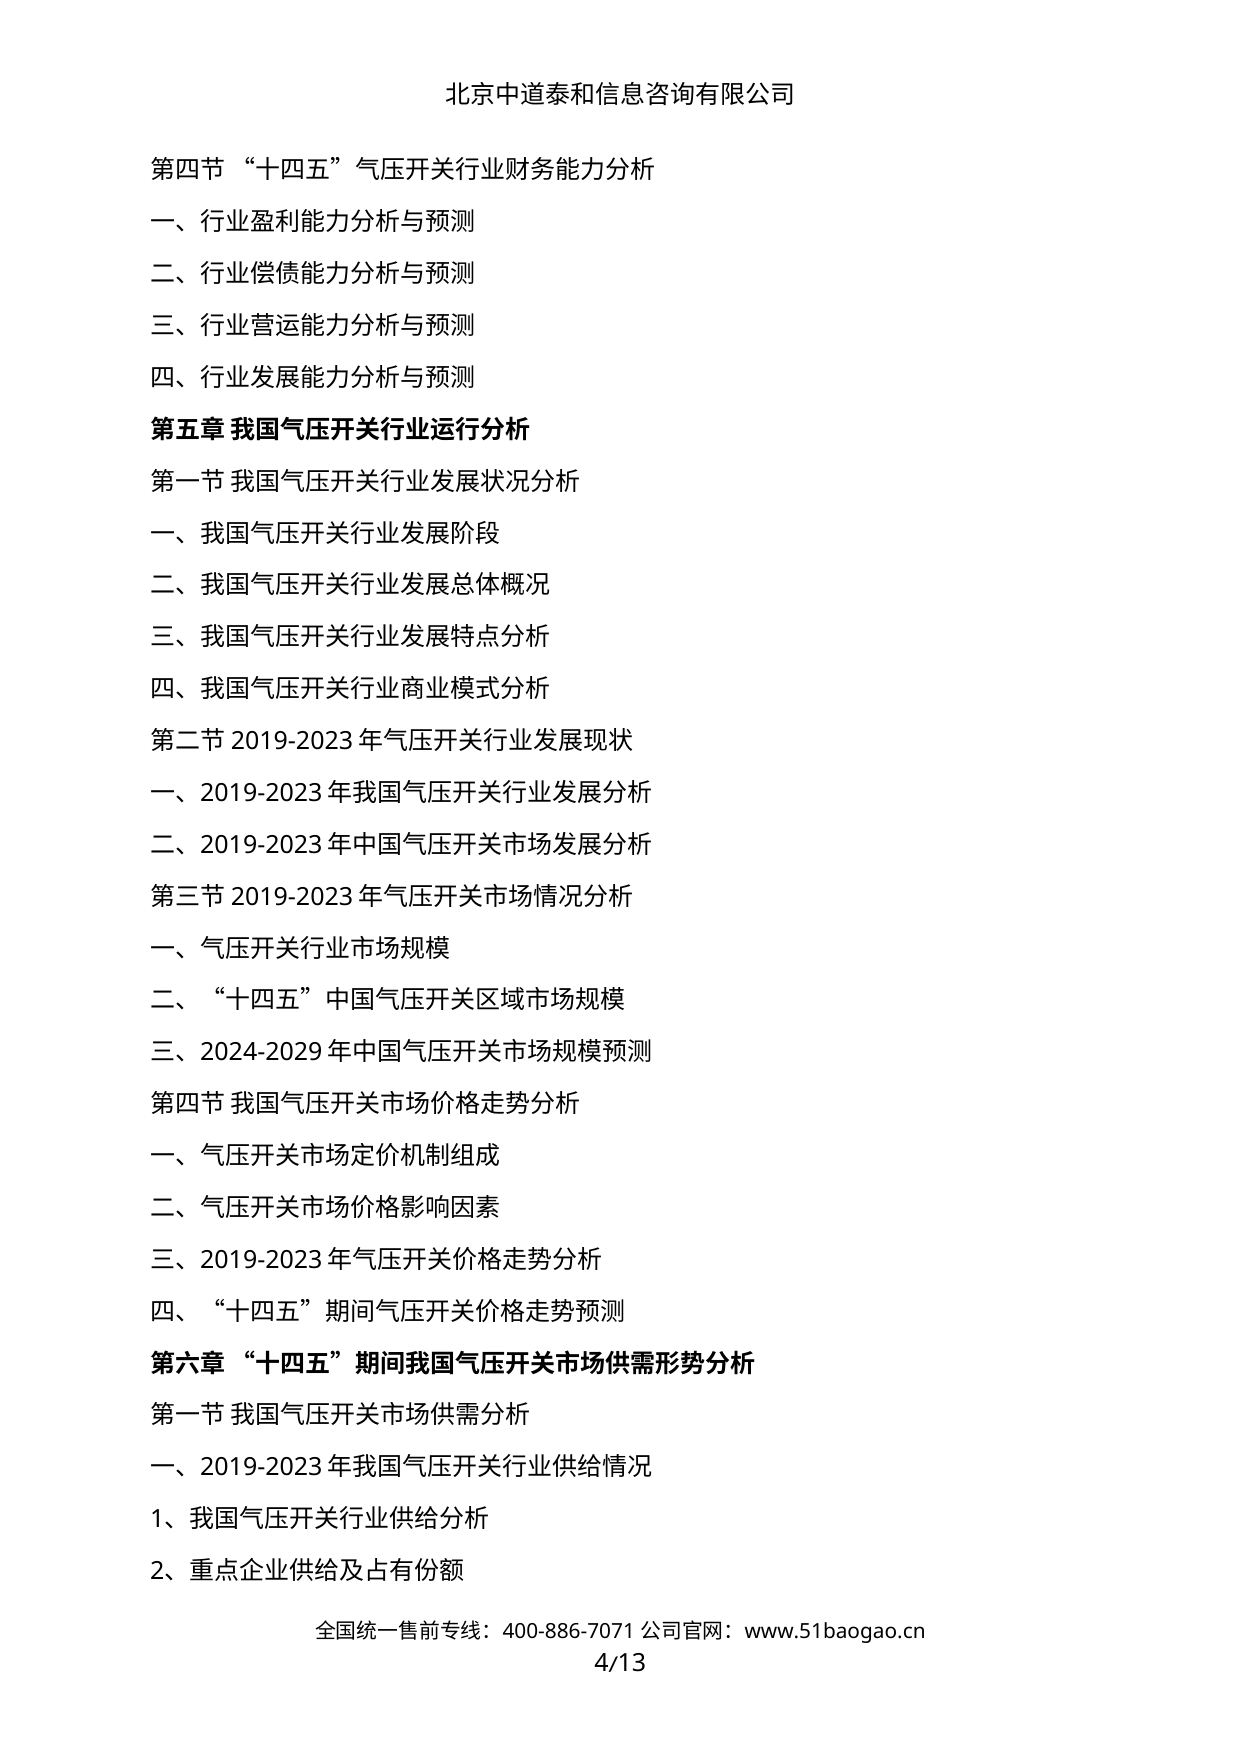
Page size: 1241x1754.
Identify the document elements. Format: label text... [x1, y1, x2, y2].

text 二、我国气压开关行业发展总体概况 [150, 565, 1090, 601]
text 一、我国气压开关行业发展阶段 [150, 513, 1090, 549]
text 二、“十四五”中国气压开关区域市场规模 [150, 980, 1090, 1016]
text 第四节 我国气压开关市场价格走势分析 [150, 1084, 1090, 1120]
text 第二节 2019-2023年气压开关行业发展现状 [150, 721, 1090, 757]
text 1、我国气压开关行业供给分析 [150, 1499, 1090, 1535]
text 第一节 我国气压开关市场供需分析 [150, 1395, 1090, 1431]
text 四、我国气压开关行业商业模式分析 [150, 669, 1090, 705]
text 四、行业发展能力分析与预测 [150, 357, 1090, 394]
text 2、重点企业供给及占有份额 [150, 1551, 1090, 1587]
text 二、行业偿债能力分析与预测 [150, 254, 1090, 290]
text 第六章 “十四五”期间我国气压开关市场供需形势分析 [150, 1343, 1090, 1379]
text 一、行业盈利能力分析与预测 [150, 202, 1090, 238]
text 二、2019-2023年中国气压开关市场发展分析 [150, 824, 1090, 861]
text 三、2019-2023年气压开关价格走势分析 [150, 1239, 1090, 1276]
text 四、“十四五”期间气压开关价格走势预测 [150, 1291, 1090, 1327]
text 三、我国气压开关行业发展特点分析 [150, 617, 1090, 653]
text 一、2019-2023年我国气压开关行业发展分析 [150, 772, 1090, 809]
text 第三节 2019-2023年气压开关市场情况分析 [150, 876, 1090, 912]
text 一、气压开关行业市场规模 [150, 928, 1090, 964]
text 第四节 “十四五”气压开关行业财务能力分析 [150, 150, 1090, 186]
text 第一节 我国气压开关行业发展状况分析 [150, 461, 1090, 497]
text 一、2019-2023年我国气压开关行业供给情况 [150, 1447, 1090, 1483]
text 三、2024-2029年中国气压开关市场规模预测 [150, 1032, 1090, 1068]
text 一、气压开关市场定价机制组成 [150, 1136, 1090, 1172]
text 第五章 我国气压开关行业运行分析 [150, 409, 1090, 446]
text 二、气压开关市场价格影响因素 [150, 1187, 1090, 1224]
text 三、行业营运能力分析与预测 [150, 306, 1090, 342]
